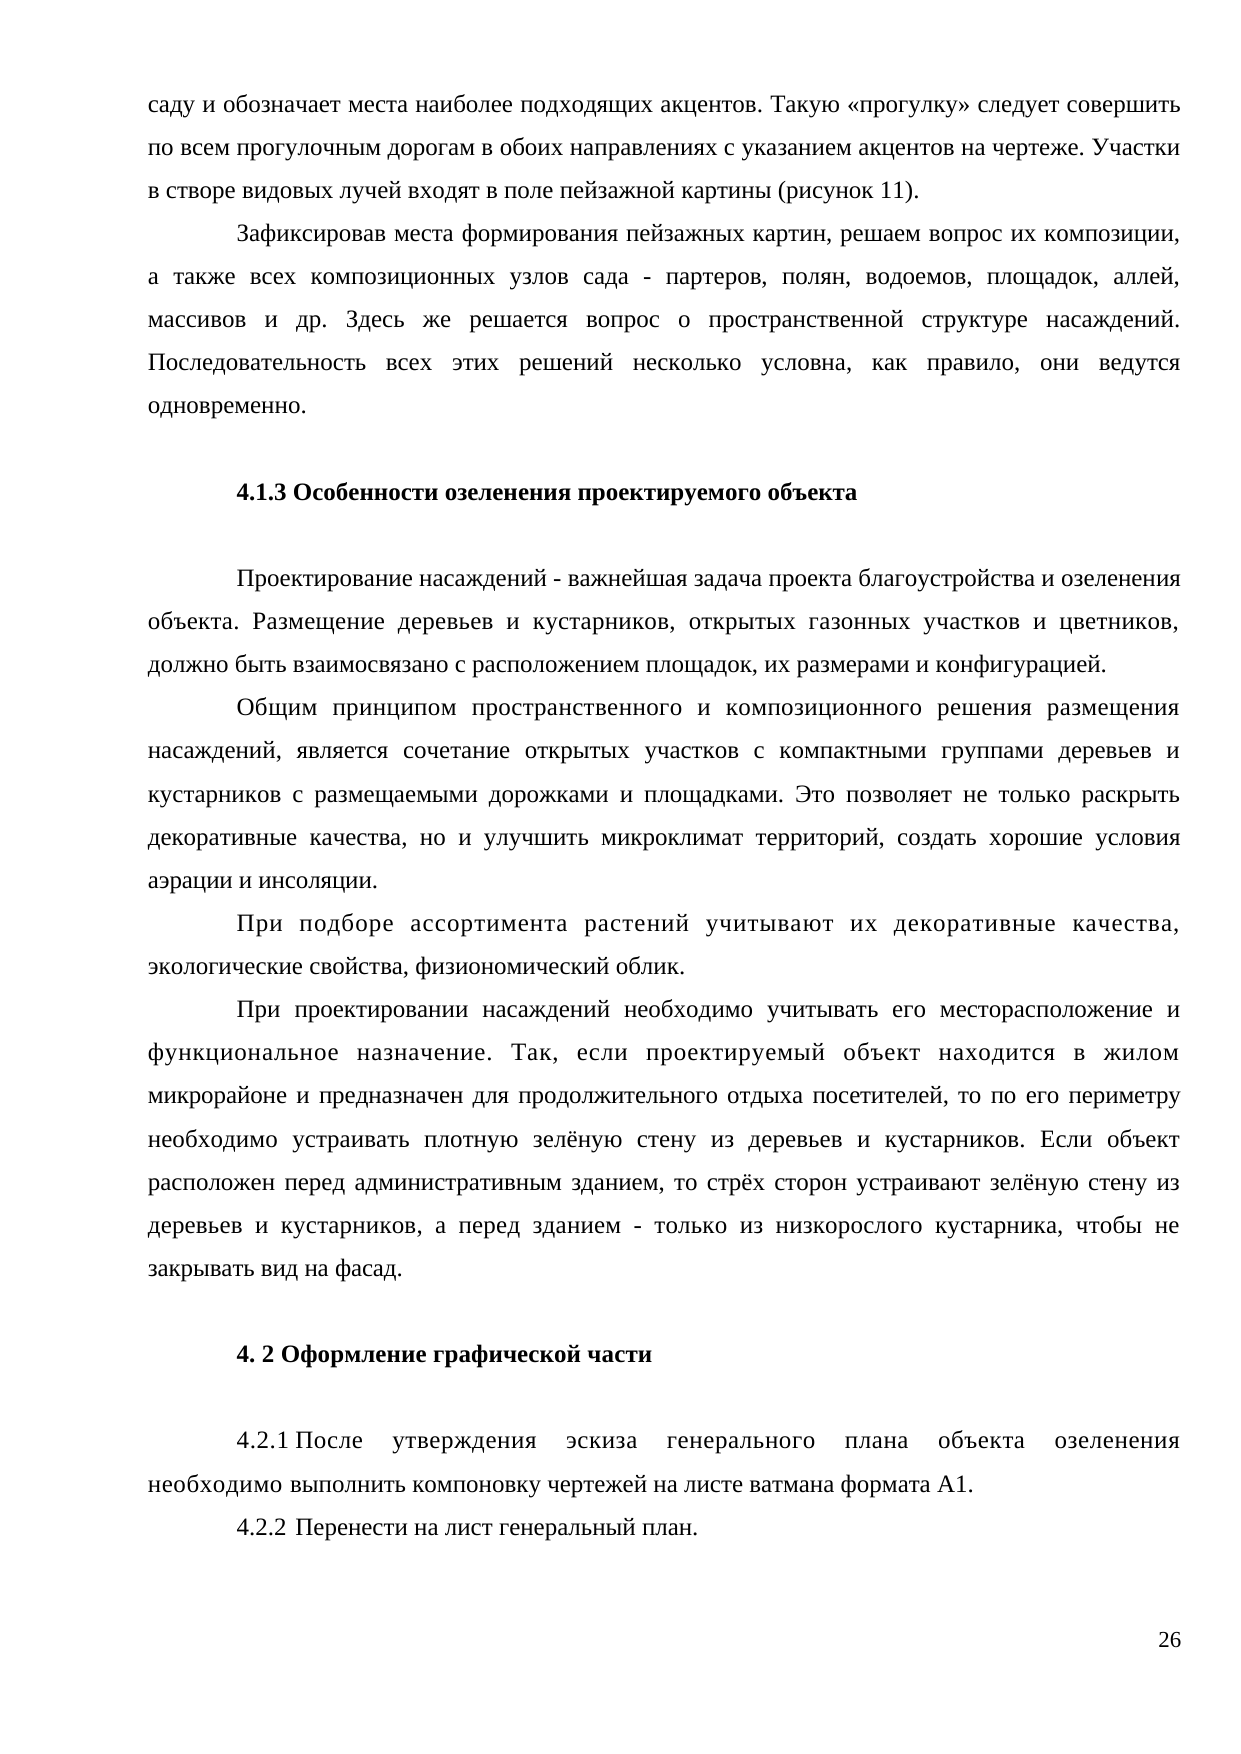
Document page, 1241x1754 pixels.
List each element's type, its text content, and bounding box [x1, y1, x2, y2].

list Перенести на лист генеральный план. [148, 1512, 1181, 1541]
text При проектировании насаждений необходимо учитывать его месторасположение и функциональное назначение. Так, если проектируемый объект находится в жилом микрорайоне и предназначен для продолжительного отдыха посетителей, то по его периметру необходимо устраивать плотную зелёную стену из деревьев и кустарников. Если объект расположен перед административным зданием, то стрёх сторон устраивают зелёную стену из деревьев и кустарников, а перед зданием - только из низкорослого кустарника, чтобы не закрывать вид на фасад. [148, 994, 1181, 1282]
text 4.1.3 Особенности озеленения проектируемого объекта [148, 477, 1181, 506]
text При подборе ассортимента растений учитывают их декоративные качества, экологические свойства, физиономический облик. [148, 908, 1181, 980]
text 4. 2 Оформление графической части [148, 1339, 1181, 1368]
text Проектирование насаждений - важнейшая задача проекта благоустройства и озеленения объекта. Размещение деревьев и кустарников, открытых газонных участков и цветников, должно быть взаимосвязано с расположением площадок, их размерами и конфигурацией. [148, 563, 1181, 678]
list После утверждения эскиза генерального плана объекта озеленения необходимо выполнить компоновку чертежей на листе ватмана формата А1. [148, 1426, 1181, 1497]
text Зафиксировав места формирования пейзажных картин, решаем вопрос их композиции, а также всех композиционных узлов сада - партеров, полян, водоемов, площадок, аллей, массивов и др. Здесь же решается вопрос о пространственной структуре насаждений. Последовательность всех этих решений несколько условна, как правило, они ведутся одновременно. [148, 218, 1181, 419]
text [148, 89, 1181, 204]
text Общим принципом пространственного и композиционного решения размещения насаждений, является сочетание открытых участков с компактными группами деревьев и кустарников с размещаемыми дорожками и площадками. Это позволяет не только раскрыть декоративные качества, но и улучшить микроклимат территорий, создать хорошие условия аэрации и инсоляции. [148, 692, 1181, 894]
